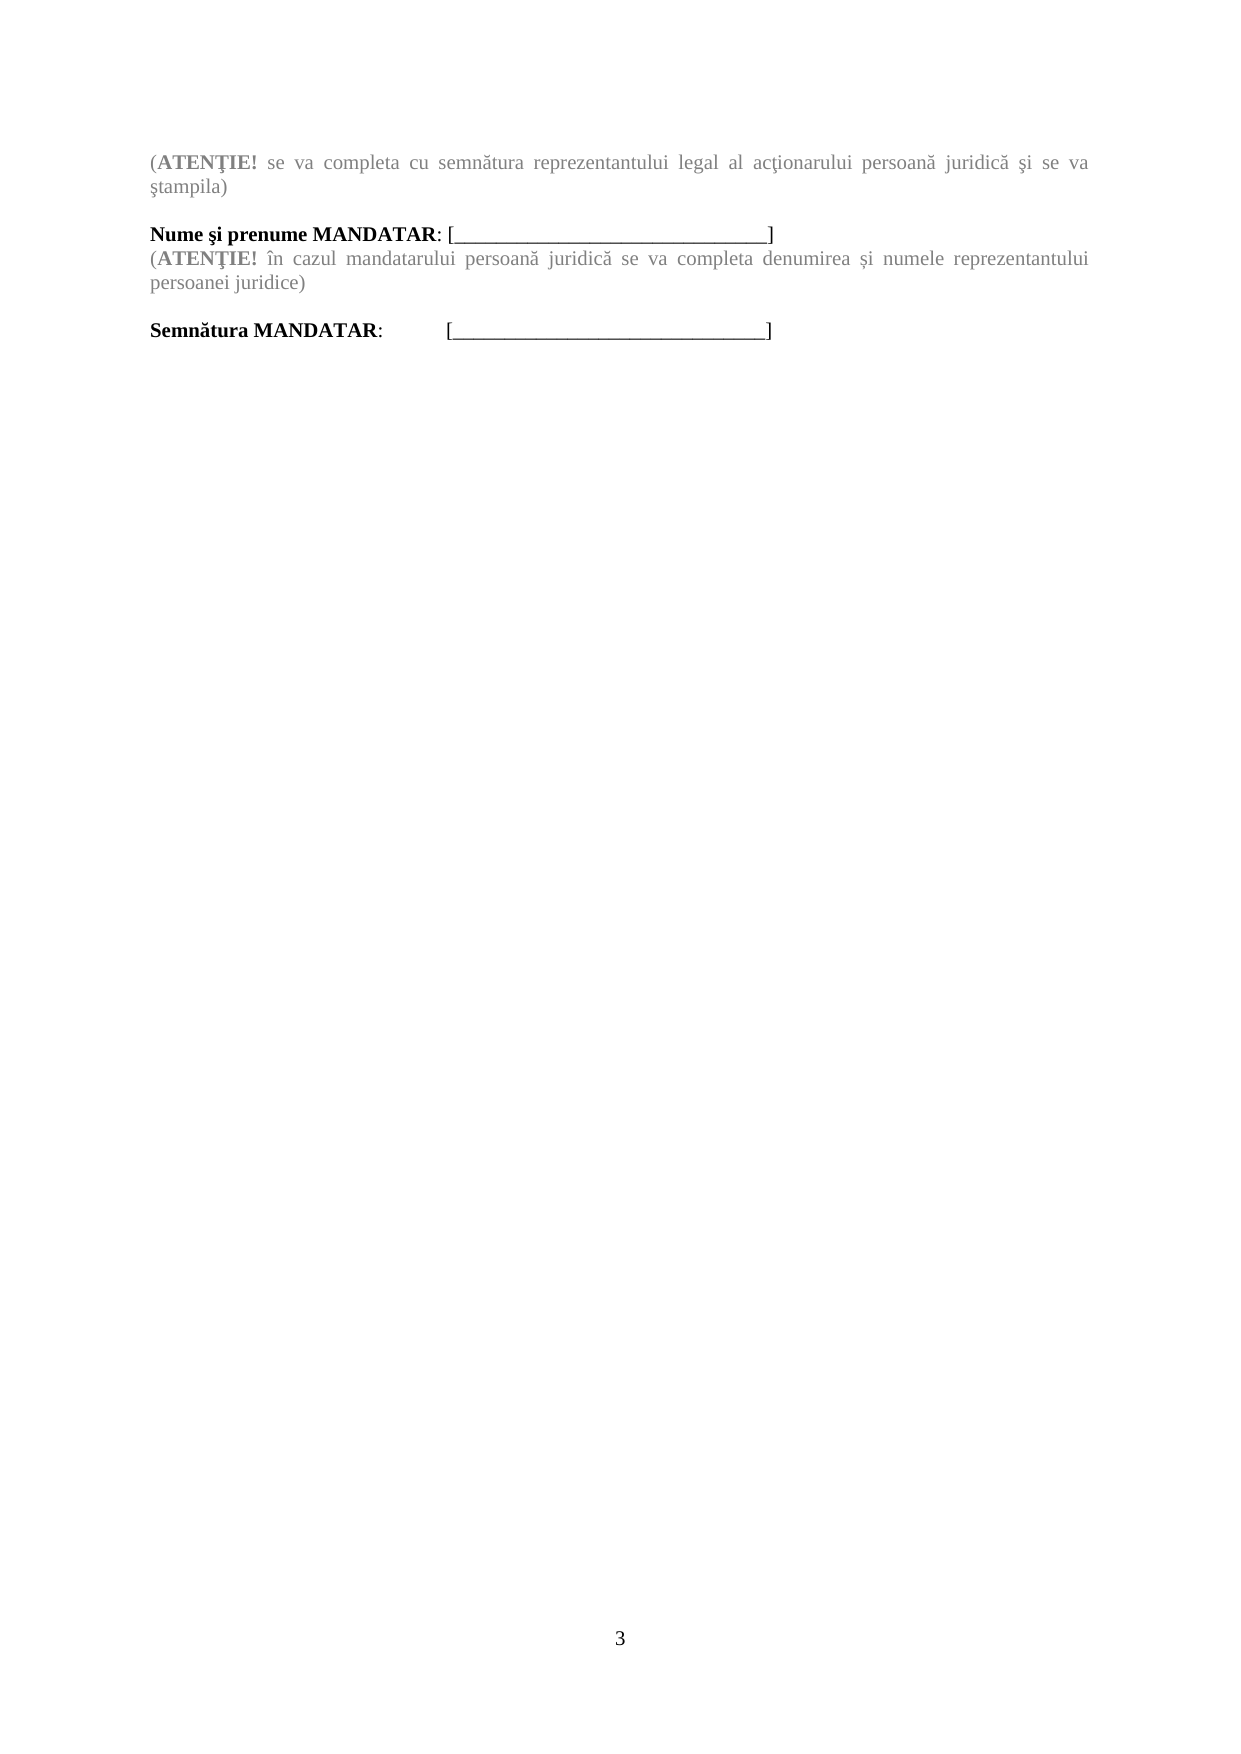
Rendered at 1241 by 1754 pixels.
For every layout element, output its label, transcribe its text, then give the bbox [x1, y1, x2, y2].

text (ATENŢIE! în cazul mandatarului persoană juridică se va completa denumirea și numele reprezentantului persoanei juridice) [150, 246, 1090, 294]
text (ATENŢIE! se va completa cu semnătura reprezentantului legal al acţionarului persoană juridică şi se va ştampila) [150, 150, 1090, 198]
text Semnătura MANDATAR: [______________________________] [150, 318, 1090, 342]
text Nume şi prenume MANDATAR: [______________________________] [150, 222, 1090, 246]
